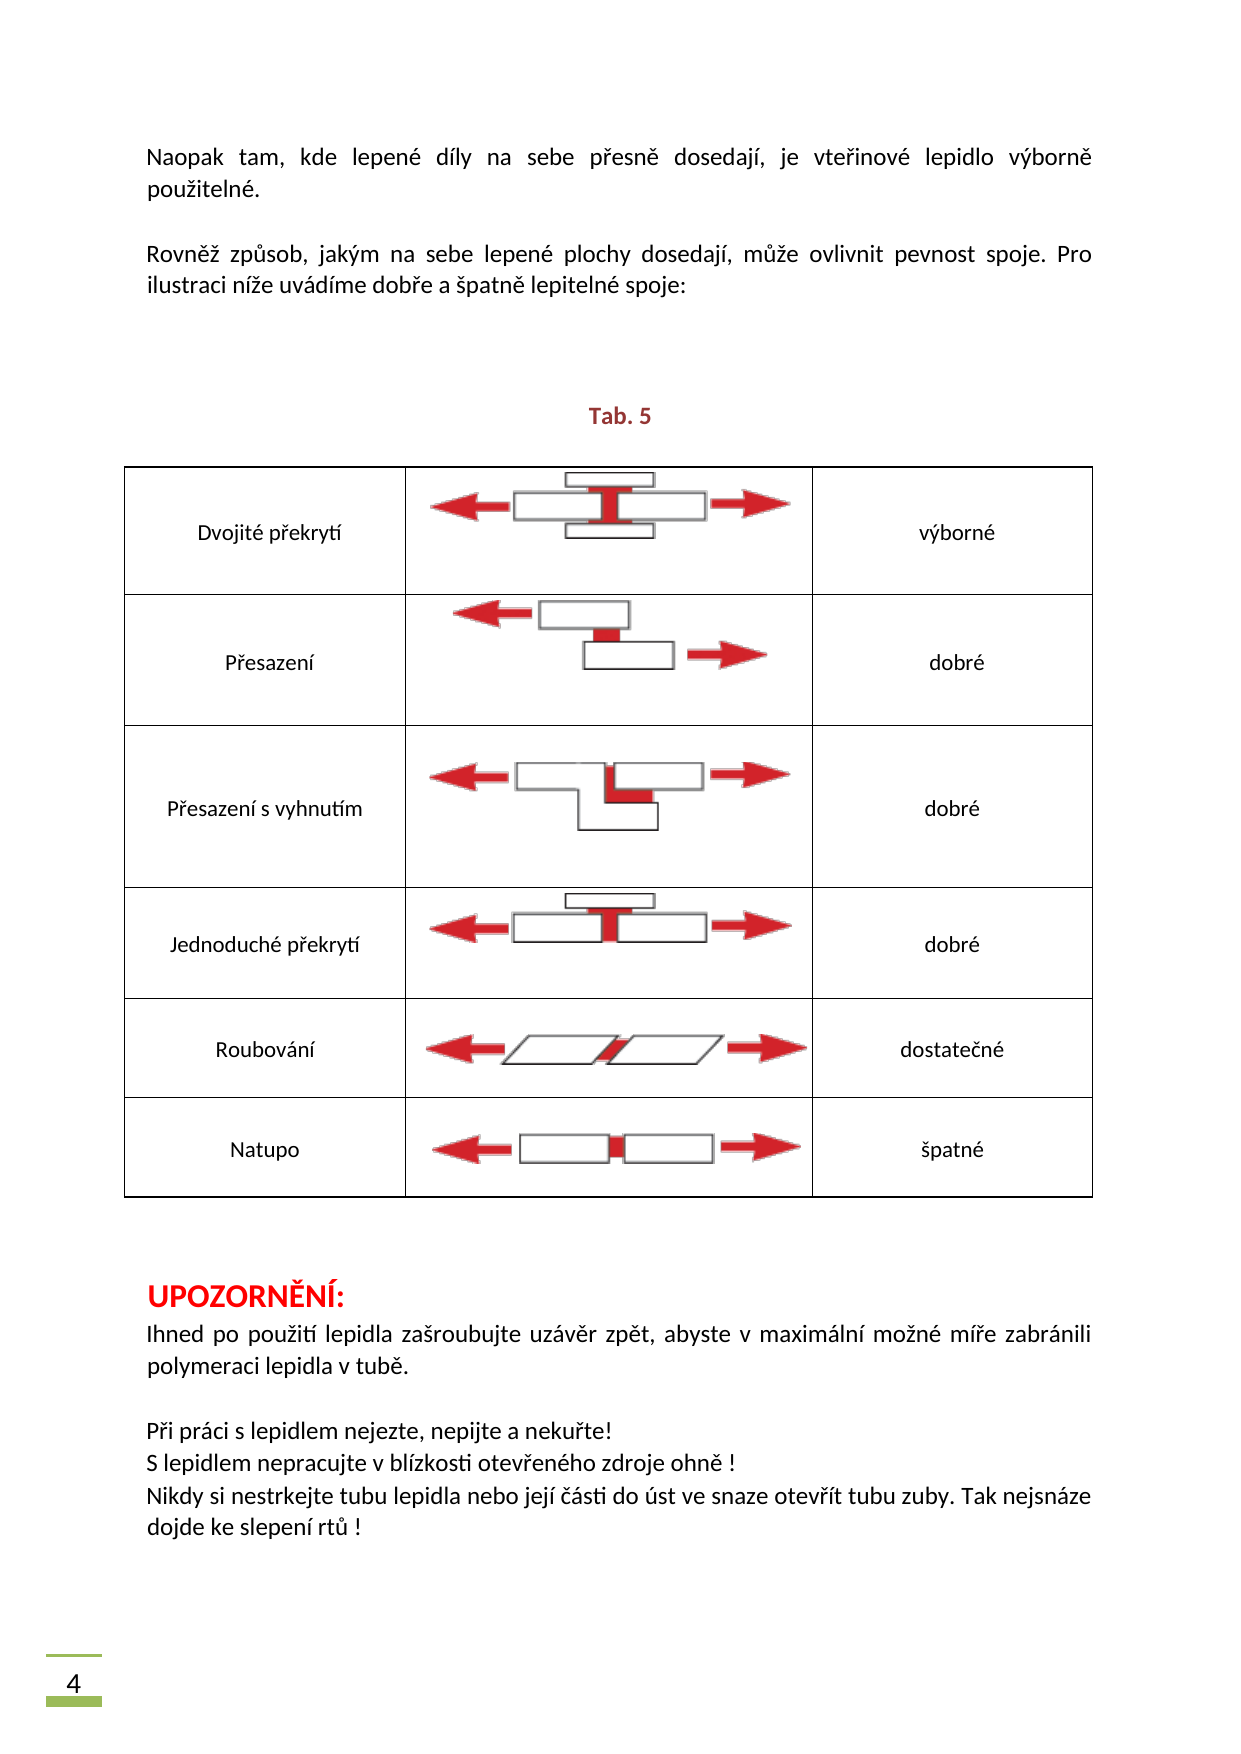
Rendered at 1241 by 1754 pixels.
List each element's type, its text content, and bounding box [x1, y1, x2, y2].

text Při práci s lepidlem nejezte, nepijte a nekuřte! [146, 1415, 1093, 1446]
table_cell Přesazení [125, 595, 405, 725]
table_cell dobré [813, 888, 1092, 998]
picture [432, 1133, 801, 1164]
picture [429, 472, 792, 539]
table_cell [406, 595, 812, 725]
table_cell Jednoduché překrytí [125, 888, 405, 998]
table_cell Natupo [125, 1098, 405, 1196]
subtitle Tab. 5 [147, 401, 1092, 431]
table_cell [406, 999, 812, 1097]
picture [429, 762, 792, 831]
table_header výborné [813, 468, 1092, 594]
table_cell špatné [813, 1098, 1092, 1196]
table_header [406, 468, 812, 594]
table_cell dobré [813, 595, 1092, 725]
table_cell Přesazení s vyhnutím [125, 726, 405, 887]
table_cell Roubování [125, 999, 405, 1097]
text Nikdy si nestrkejte tubu lepidla nebo její části do úst ve snaze otevřít tubu zuby. Tak nejsnáze dojde ke slepení rtů ! [146, 1480, 1093, 1542]
text Ihned po použití lepidla zašroubujte uzávěr zpět, abyste v maximální možné míře zabránili polymeraci lepidla v tubě. [146, 1319, 1093, 1381]
table_cell dostatečné [813, 999, 1092, 1097]
table_cell [406, 1098, 812, 1196]
picture [429, 893, 792, 943]
picture [452, 600, 768, 670]
table_cell [406, 888, 812, 998]
table_header Dvojité překrytí [125, 468, 405, 594]
text S lepidlem nepracujte v blízkosti otevřeného zdroje ohně ! [146, 1448, 1093, 1478]
table_cell dobré [813, 726, 1092, 887]
table_cell [406, 726, 812, 887]
text Naopak tam, kde lepené díly na sebe přesně dosedají, je vteřinové lepidlo výborně použitelné. [146, 141, 1093, 203]
text Rovněž způsob, jakým na sebe lepené plochy dosedají, může ovlivnit pevnost spoje. Pro ilustraci níže uvádíme dobře a špatně lepitelné spoje: [146, 238, 1093, 300]
text UPOZORNĚNÍ: [147, 1275, 1100, 1315]
picture [425, 1034, 808, 1065]
